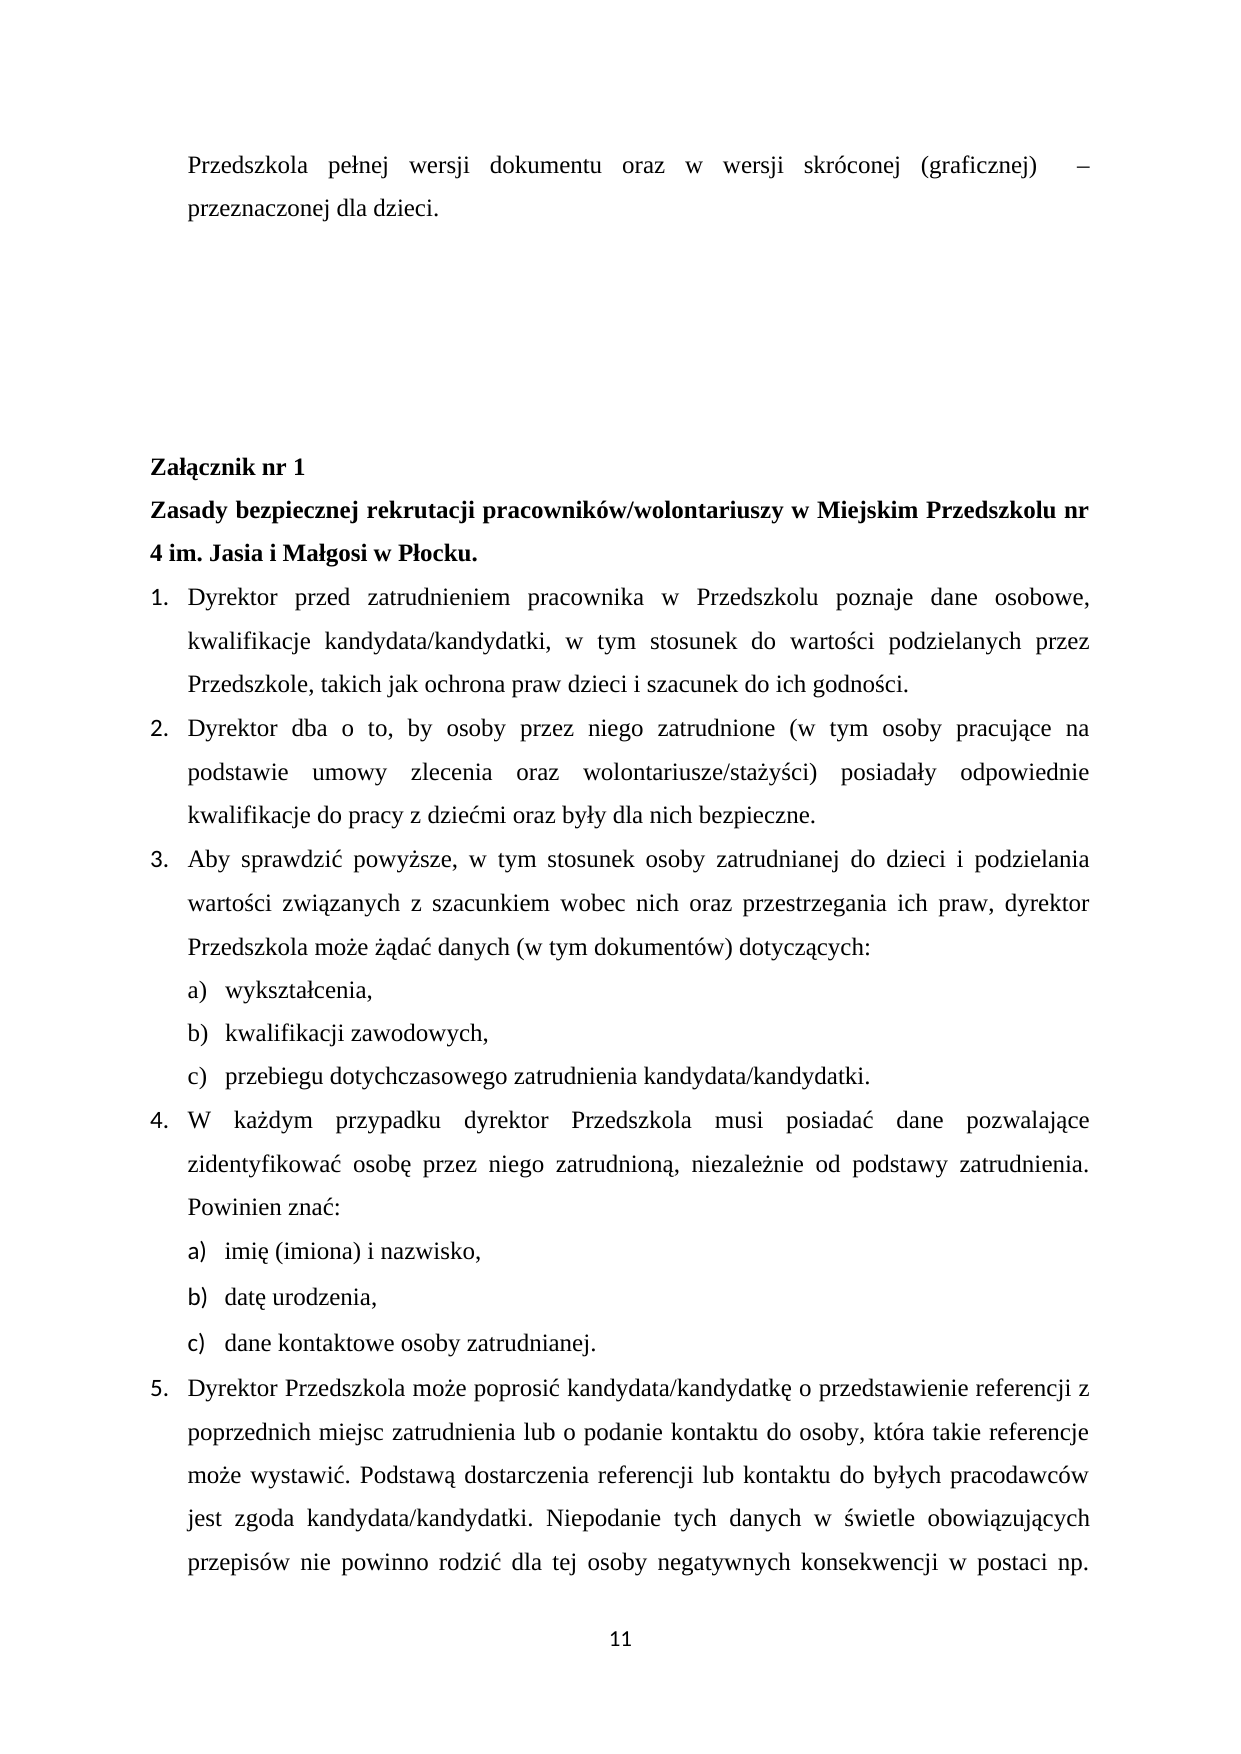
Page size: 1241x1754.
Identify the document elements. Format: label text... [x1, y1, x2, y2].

list datę urodzenia, [187, 1281, 1090, 1311]
text Zasady bezpiecznej rekrutacji pracowników/wolontariuszy w Miejskim Przedszkolu nr 4 im. Jasia i Małgosi w Płocku. [150, 495, 1090, 567]
list kwalifikacji zawodowych, [187, 1018, 1090, 1047]
list przebiegu dotychczasowego zatrudnienia kandydata/kandydatki. [187, 1061, 1090, 1090]
list Dyrektor przed zatrudnieniem pracownika w Przedszkolu poznaje dane osobowe, kwalifikacje kandydata/kandydatki, w tym stosunek do wartości podzielanych przez Przedszkole, takich jak ochrona praw dzieci i szacunek do ich godności. [150, 581, 1090, 698]
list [150, 1372, 1090, 1575]
list Dyrektor dba o to, by osoby przez niego zatrudnione (w tym osoby pracujące na podstawie umowy zlecenia oraz wolontariusze/stażyści) posiadały odpowiednie kwalifikacje do pracy z dziećmi oraz były dla nich bezpieczne. [150, 712, 1090, 829]
list imię (imiona) i nazwisko, [187, 1235, 1090, 1266]
text Załącznik nr 1 [150, 452, 1090, 481]
list wykształcenia, [187, 975, 1090, 1003]
list W każdym przypadku dyrektor Przedszkola musi posiadać dane pozwalające zidentyfikować osobę przez niego zatrudnioną, niezależnie od podstawy zatrudnienia. Powinien znać: [150, 1104, 1090, 1221]
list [150, 150, 1090, 222]
list Aby sprawdzić powyższe, w tym stosunek osoby zatrudnianej do dzieci i podzielania wartości związanych z szacunkiem wobec nich oraz przestrzegania ich praw, dyrektor Przedszkola może żądać danych (w tym dokumentów) dotyczących: [150, 843, 1090, 960]
list dane kontaktowe osoby zatrudnianej. [187, 1327, 1090, 1357]
